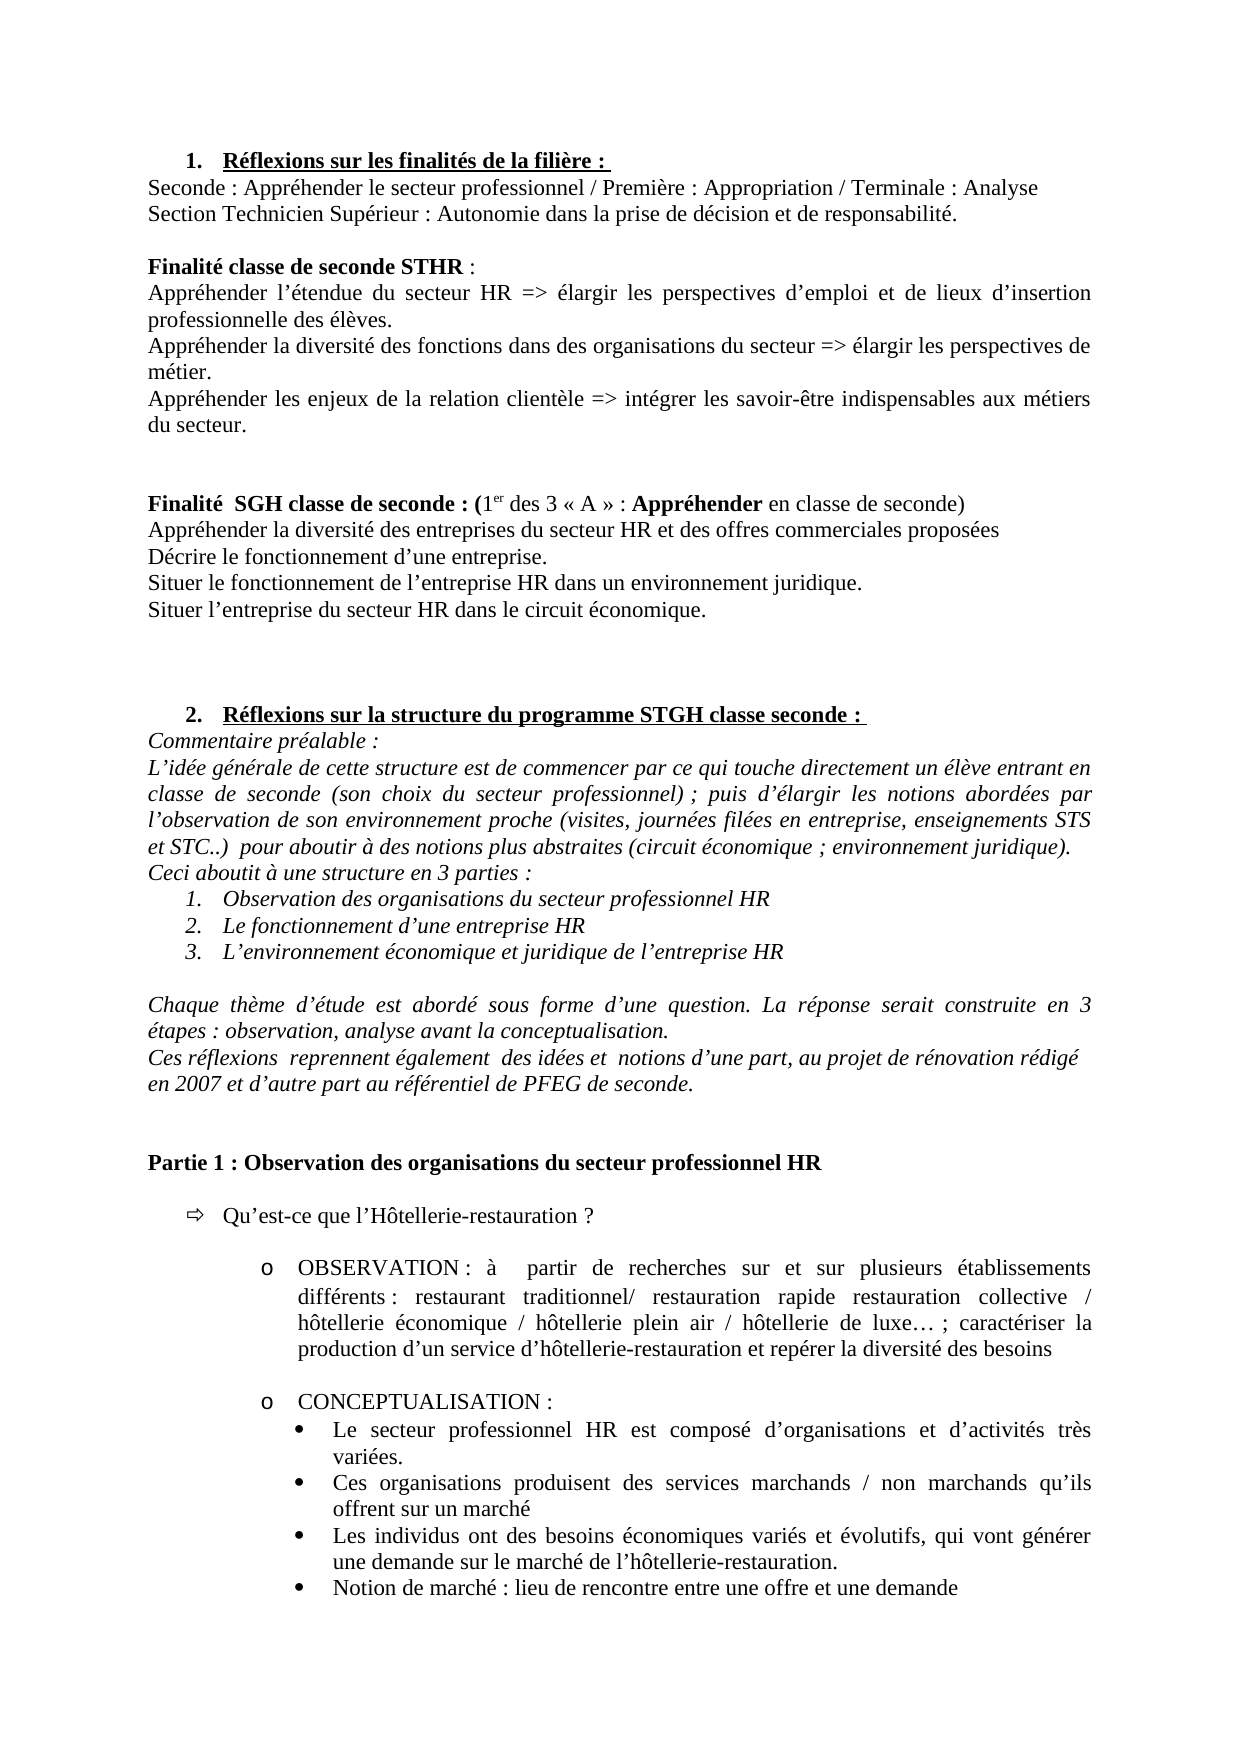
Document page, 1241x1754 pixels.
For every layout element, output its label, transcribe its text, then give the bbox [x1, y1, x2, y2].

text Ceci aboutit à une structure en 3 parties : [148, 859, 1093, 886]
text Appréhender la diversité des entreprises du secteur HR et des offres commerciales proposées [148, 517, 1093, 543]
list Le fonctionnement d’une entreprise HR [185, 912, 1093, 938]
text Finalité SGH classe de seconde : (1er des 3 « A » : Appréhender en classe de seconde) [148, 490, 1093, 517]
list Les individus ont des besoins économiques variés et évolutifs, qui vont générer une demande sur le marché de l’hôtellerie-restauration. [295, 1522, 1093, 1574]
text Commentaire préalable : [148, 727, 1093, 754]
text Chaque thème d’étude est abordé sous forme d’une question. La réponse serait construite en 3 étapes : observation, analyse avant la conceptualisation. [148, 991, 1093, 1044]
text Partie 1 : Observation des organisations du secteur professionnel HR [148, 1149, 1093, 1175]
list Notion de marché : lieu de rencontre entre une offre et une demande [295, 1574, 1093, 1601]
text Finalité classe de seconde STHR : [148, 253, 1093, 279]
list L’environnement économique et juridique de l’entreprise HR [185, 938, 1093, 964]
text Appréhender les enjeux de la relation clientèle => intégrer les savoir-être indispensables aux métiers du secteur. [148, 385, 1093, 437]
text Appréhender la diversité des fonctions dans des organisations du secteur => élargir les perspectives de métier. [148, 332, 1093, 385]
list Réflexions sur les finalités de la filière : [185, 148, 1093, 174]
text Situer le fonctionnement de l’entreprise HR dans un environnement juridique. [148, 569, 1093, 596]
text Situer l’entreprise du secteur HR dans le circuit économique. [148, 596, 1093, 622]
text L’idée générale de cette structure est de commencer par ce qui touche directement un élève entrant en classe de seconde (son choix du secteur professionnel) ; puis d’élargir les notions abordées par l’observation de son environnement proche (visites, journées filées en entreprise, enseignements STS et STC..) pour aboutir à des notions plus abstraites (circuit économique ; environnement juridique). [148, 754, 1093, 859]
list Qu’est-ce que l’Hôtellerie-restauration ? [185, 1202, 1093, 1228]
list Ces organisations produisent des services marchands / non marchands qu’ils offrent sur un marché [295, 1469, 1093, 1522]
text Section Technicien Supérieur : Autonomie dans la prise de décision et de responsabilité. [148, 200, 1093, 227]
text Décrire le fonctionnement d’une entreprise. [148, 543, 1093, 569]
list OBSERVATION : à partir de recherches sur et sur plusieurs établissements différents : restaurant traditionnel/ restauration rapide restauration collective / hôtellerie économique / hôtellerie plein air / hôtellerie de luxe… ; caractériser la production d’un service d’hôtellerie-restauration et repérer la diversité des besoins [260, 1254, 1093, 1362]
text Ces réflexions reprennent également des idées et notions d’une part, au projet de rénovation rédigé en 2007 et d’autre part au référentiel de PFEG de seconde. [148, 1044, 1093, 1096]
text Seconde : Appréhender le secteur professionnel / Première : Appropriation / Terminale : Analyse [148, 174, 1093, 200]
list Observation des organisations du secteur professionnel HR [185, 886, 1093, 912]
list Réflexions sur la structure du programme STGH classe seconde : [185, 701, 1093, 727]
list Le secteur professionnel HR est composé d’organisations et d’activités très variées. [295, 1416, 1093, 1469]
text Appréhender l’étendue du secteur HR => élargir les perspectives d’emploi et de lieux d’insertion professionnelle des élèves. [148, 279, 1093, 332]
list CONCEPTUALISATION : [260, 1388, 1093, 1416]
